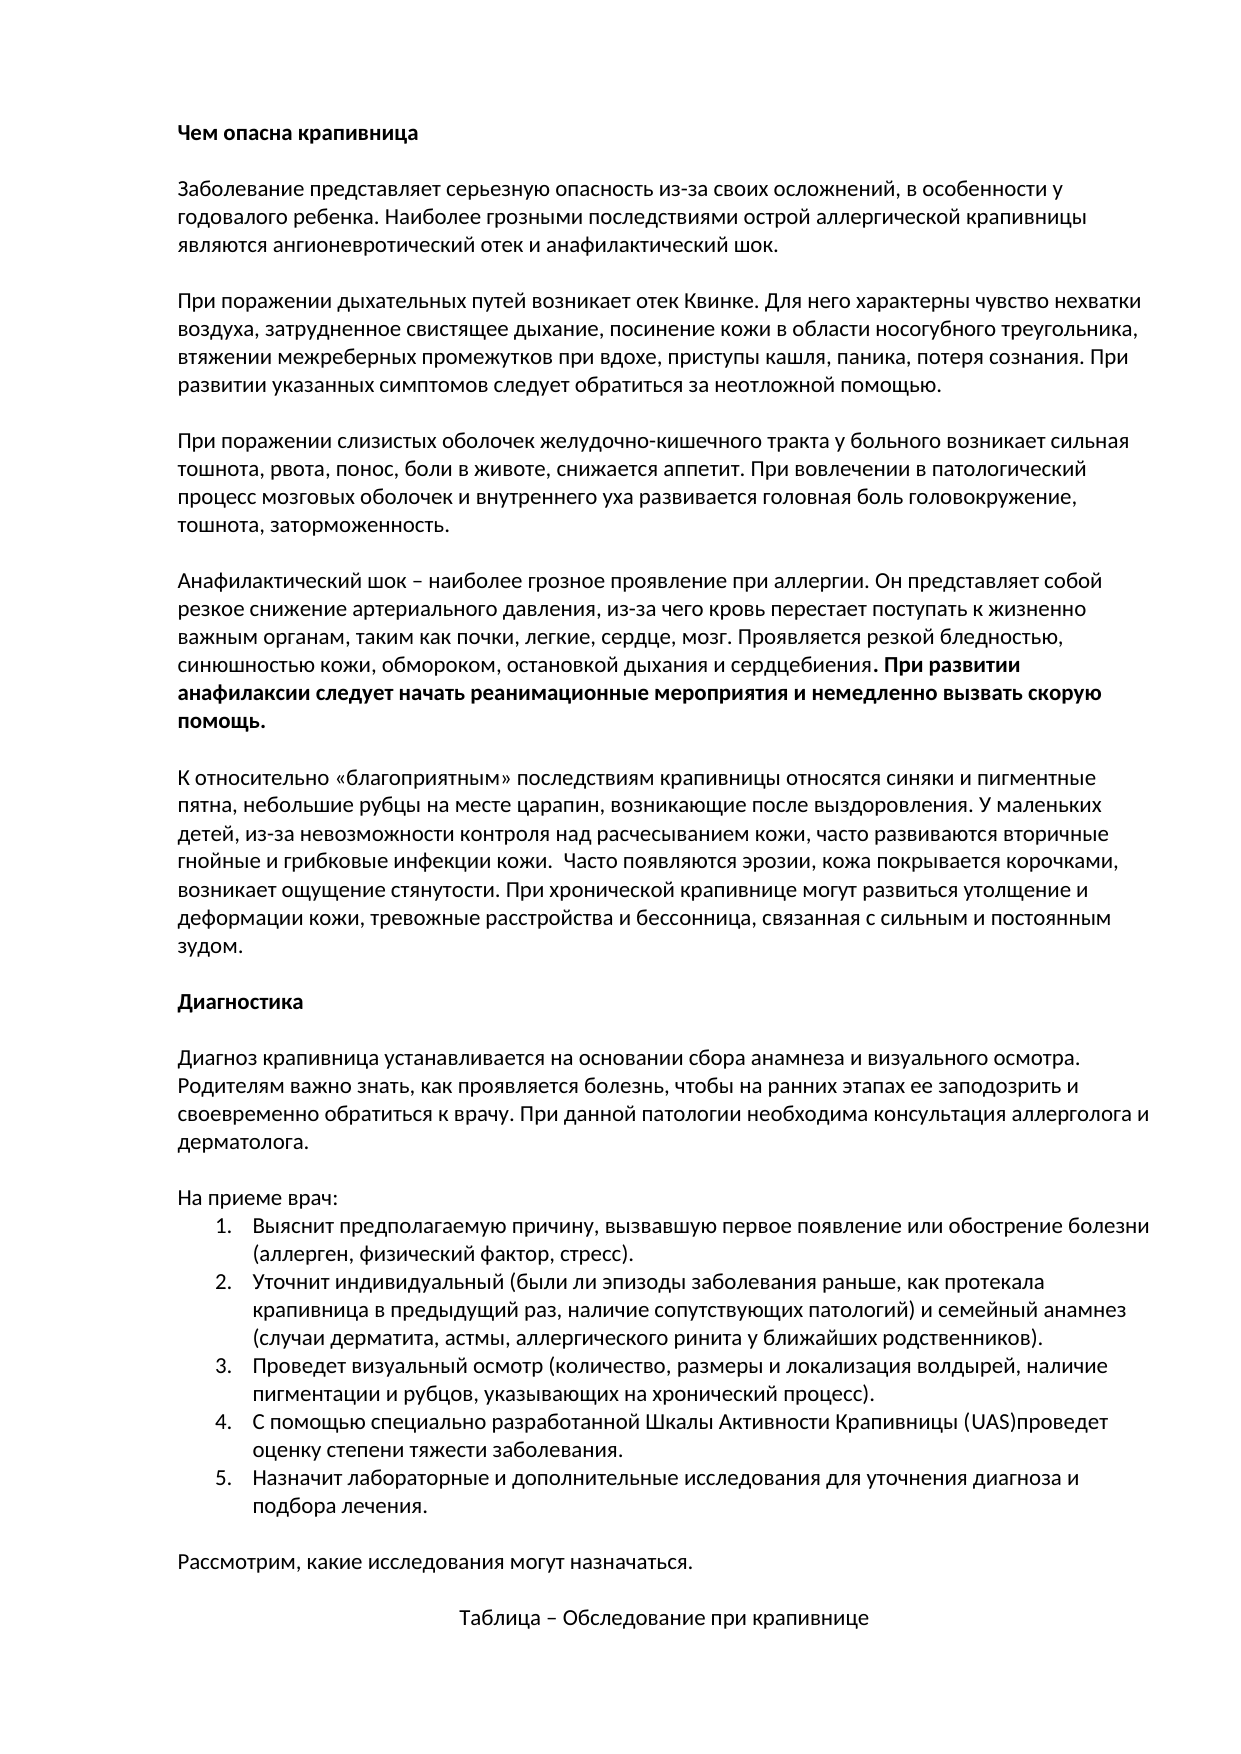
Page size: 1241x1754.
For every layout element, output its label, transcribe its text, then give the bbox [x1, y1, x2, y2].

text Диагноз крапивница устанавливается на основании сбора анамнеза и визуального осмотра. Родителям важно знать, как проявляется болезнь, чтобы на ранних этапах ее заподозрить и своевременно обратиться к врачу. При данной патологии необходима консультация аллерголога и дерматолога. [177, 1043, 1152, 1155]
text При поражении слизистых оболочек желудочно-кишечного тракта у больного возникает сильная тошнота, рвота, понос, боли в животе, снижается аппетит. При вовлечении в патологический процесс мозговых оболочек и внутреннего уха развивается головная боль головокружение, тошнота, заторможенность. [177, 426, 1152, 538]
text Заболевание представляет серьезную опасность из-за своих осложнений, в особенности у годовалого ребенка. Наиболее грозными последствиями острой аллергической крапивницы являются ангионевротический отек и анафилактический шок. [177, 174, 1152, 258]
text На приеме врач: [177, 1183, 1152, 1211]
text Рассмотрим, какие исследования могут назначаться. [177, 1547, 1152, 1575]
text Чем опасна крапивница [177, 118, 1152, 146]
list Выяснит предполагаемую причину, вызвавшую первое появление или обострение болезни (аллерген, физический фактор, стресс). [215, 1211, 1152, 1267]
list Проведет визуальный осмотр (количество, размеры и локализация волдырей, наличие пигментации и рубцов, указывающих на хронический процесс). [215, 1351, 1152, 1407]
list Уточнит индивидуальный (были ли эпизоды заболевания раньше, как протекала крапивница в предыдущий раз, наличие сопутствующих патологий) и семейный анамнез (случаи дерматита, астмы, аллергического ринита у ближайших родственников). [215, 1267, 1152, 1351]
list С помощью специально разработанной Шкалы Активности Крапивницы (UAS)проведет оценку степени тяжести заболевания. [215, 1407, 1152, 1463]
text Таблица – Обследование при крапивнице [177, 1603, 1152, 1631]
list Назначит лабораторные и дополнительные исследования для уточнения диагноза и подбора лечения. [215, 1463, 1152, 1519]
text Диагностика [177, 987, 1152, 1015]
text При поражении дыхательных путей возникает отек Квинке. Для него характерны чувство нехватки воздуха, затрудненное свистящее дыхание, посинение кожи в области носогубного треугольника, втяжении межреберных промежутков при вдохе, приступы кашля, паника, потеря сознания. При развитии указанных симптомов следует обратиться за неотложной помощью. [177, 286, 1152, 398]
text К относительно «благоприятным» последствиям крапивницы относятся синяки и пигментные пятна, небольшие рубцы на месте царапин, возникающие после выздоровления. У маленьких детей, из-за невозможности контроля над расчесыванием кожи, часто развиваются вторичные гнойные и грибковые инфекции кожи. Часто появляются эрозии, кожа покрывается корочками, возникает ощущение стянутости. При хронической крапивнице могут развиться утолщение и деформации кожи, тревожные расстройства и бессонница, связанная с сильным и постоянным зудом. [177, 763, 1152, 959]
text Анафилактический шок – наиболее грозное проявление при аллергии. Он представляет собой резкое снижение артериального давления, из-за чего кровь перестает поступать к жизненно важным органам, таким как почки, легкие, сердце, мозг. Проявляется резкой бледностью, синюшностью кожи, обмороком, остановкой дыхания и сердцебиения. При развитии анафилаксии следует начать реанимационные мероприятия и немедленно вызвать скорую помощь. [177, 566, 1152, 734]
